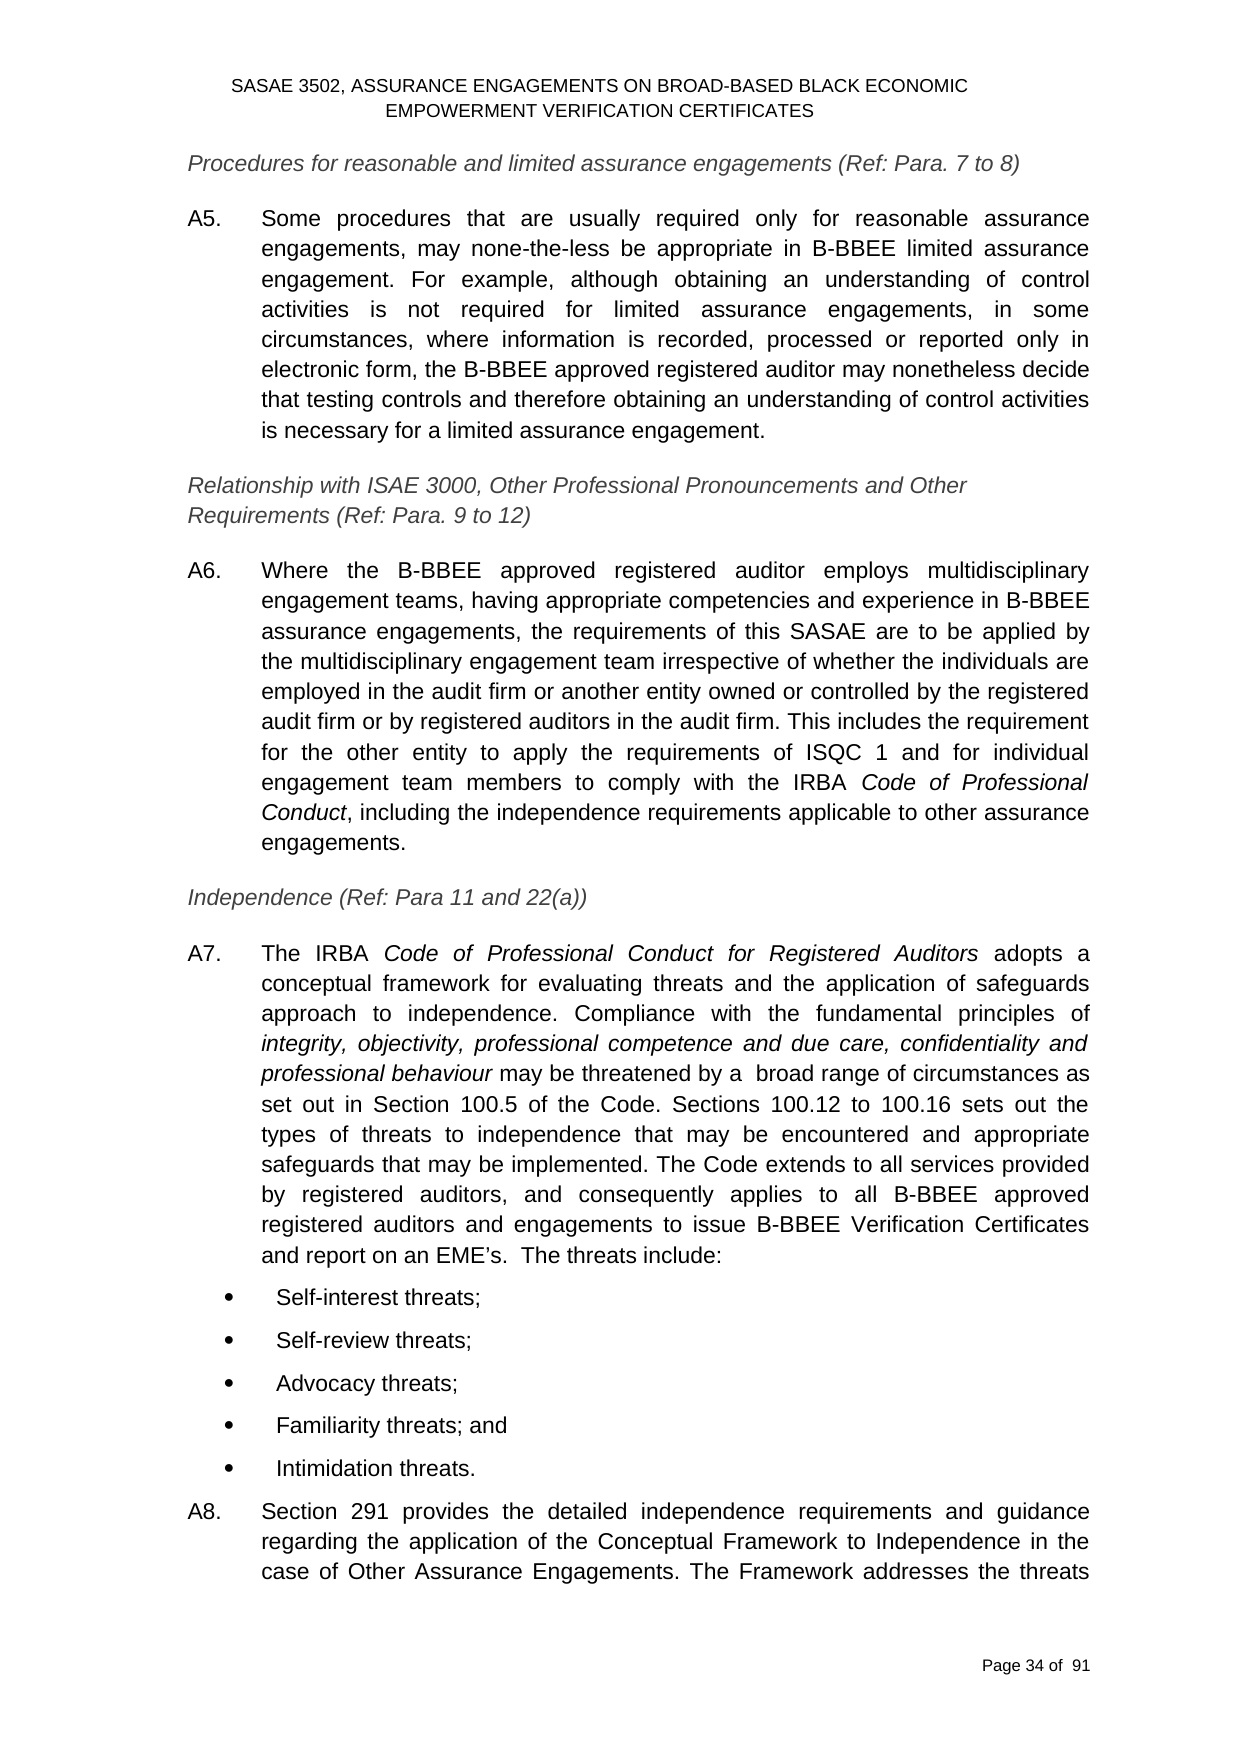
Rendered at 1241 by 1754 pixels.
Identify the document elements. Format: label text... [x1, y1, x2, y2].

subtitle Relationship with ISAE 3000, Other Professional Pronouncements and Other Requirements (Ref: Para. 9 to 12) [187, 472, 1090, 528]
subtitle Independence (Ref: Para 11 and 22(a)) [187, 884, 1090, 911]
list Self-interest threats; [225, 1284, 1090, 1311]
list The IRBA Code of Professional Conduct for Registered Auditors adopts a conceptual framework for evaluating threats and the application of safeguards approach to independence. Compliance with the fundamental principles of integrity, objectivity, professional competence and due care, confidentiality and professional behaviour may be threatened by a broad range of circumstances as set out in Section 100.5 of the Code. Sections 100.12 to 100.16 sets out the types of threats to independence that may be encountered and appropriate safeguards that may be implemented. The Code extends to all services provided by registered auditors, and consequently applies to all B-BBEE approved registered auditors and engagements to issue B-BBEE Verification Certificates and report on an EME’s. The threats include: [187, 939, 1090, 1268]
list Where the B-BBEE approved registered auditor employs multidisciplinary engagement teams, having appropriate competencies and experience in B-BBEE assurance engagements, the requirements of this SASAE are to be applied by the multidisciplinary engagement team irrespective of whether the individuals are employed in the audit firm or another entity owned or controlled by the registered audit firm or by registered auditors in the audit firm. This includes the requirement for the other entity to apply the requirements of ISQC 1 and for individual engagement team members to comply with the IRBA Code of Professional Conduct, including the independence requirements applicable to other assurance engagements. [187, 557, 1090, 856]
subtitle Procedures for reasonable and limited assurance engagements (Ref: Para. 7 to 8) [187, 150, 1090, 176]
list Intimidation threats. [225, 1455, 1090, 1482]
list Advocacy threats; [225, 1370, 1090, 1396]
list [187, 1498, 1090, 1585]
list Some procedures that are usually required only for reasonable assurance engagements, may none-the-less be appropriate in B-BBEE limited assurance engagement. For example, although obtaining an understanding of control activities is not required for limited assurance engagements, in some circumstances, where information is recorded, processed or reported only in electronic form, the B-BBEE approved registered auditor may nonetheless decide that testing controls and therefore obtaining an understanding of control activities is necessary for a limited assurance engagement. [187, 205, 1090, 443]
list Self-review threats; [225, 1327, 1090, 1353]
list Familiarity threats; and [225, 1412, 1090, 1439]
